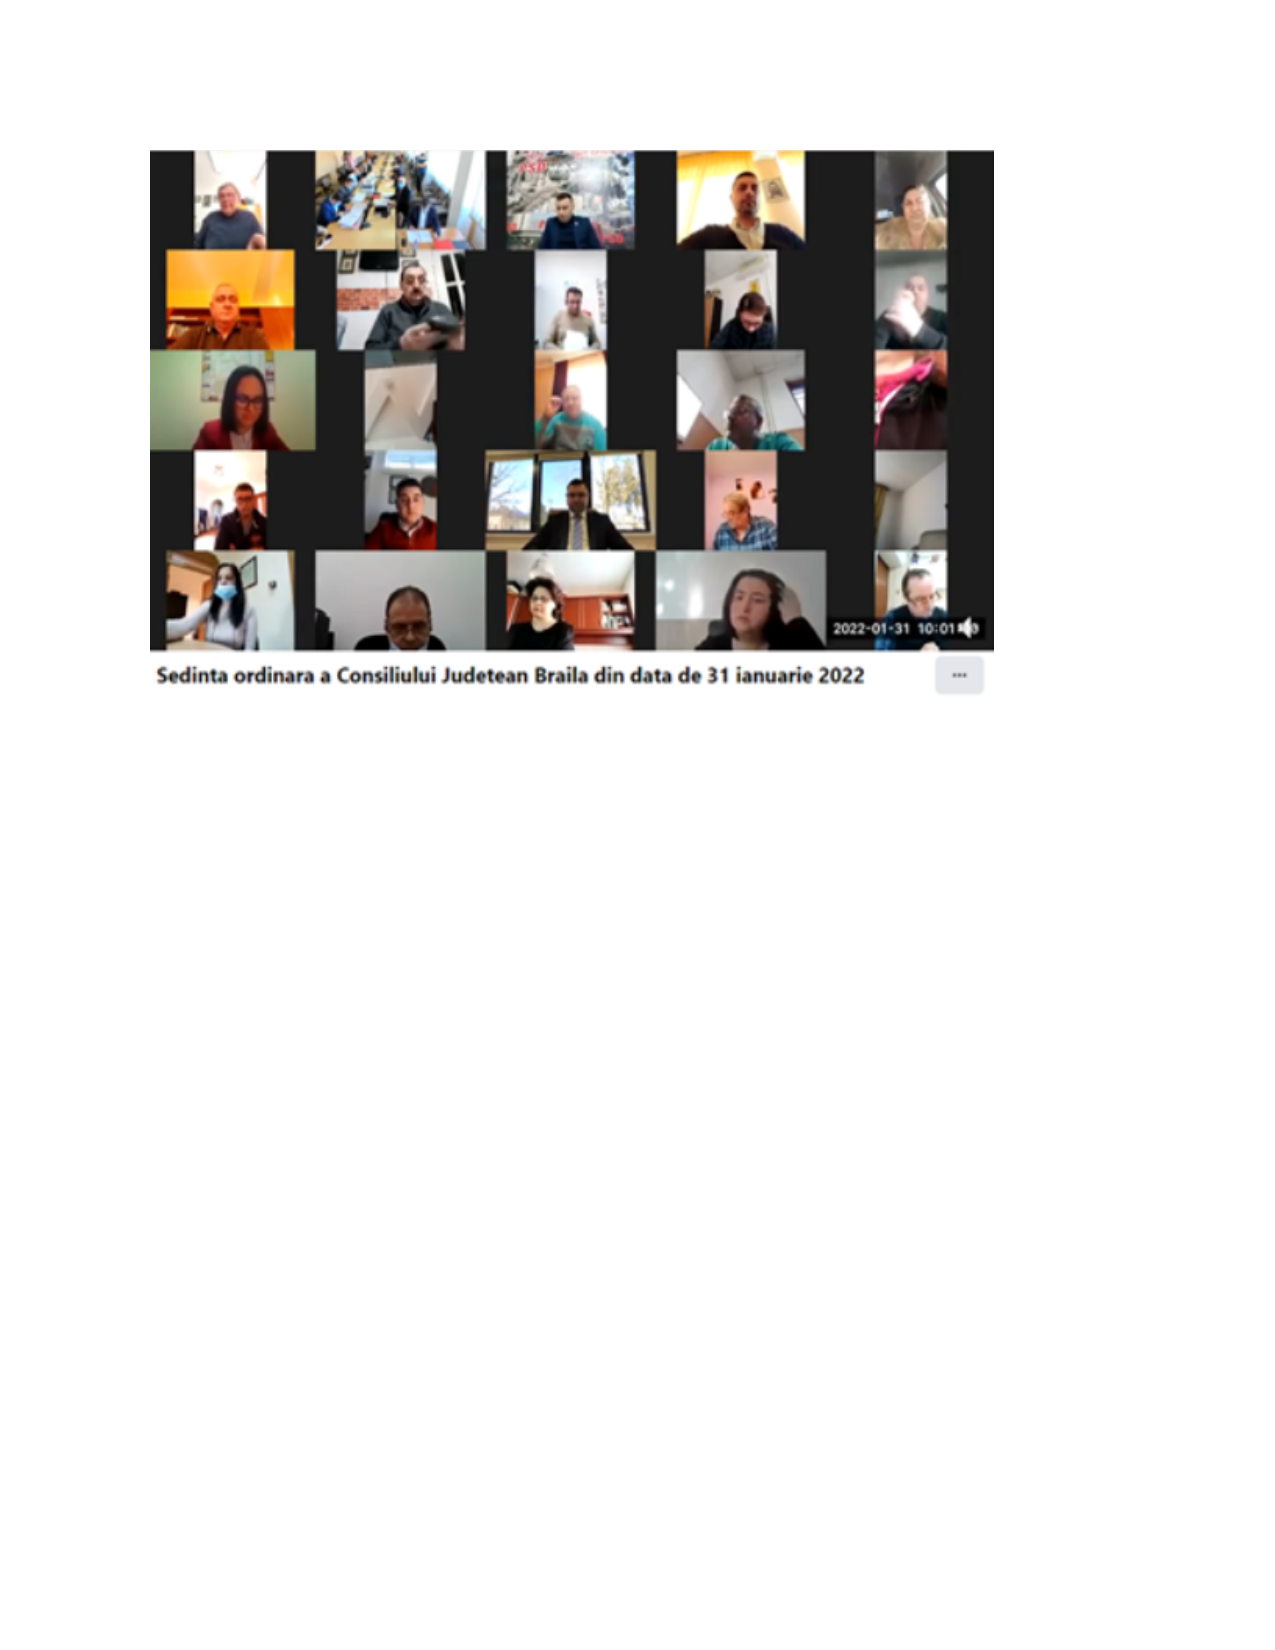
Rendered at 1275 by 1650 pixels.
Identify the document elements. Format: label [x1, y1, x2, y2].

picture [150, 150, 994, 697]
